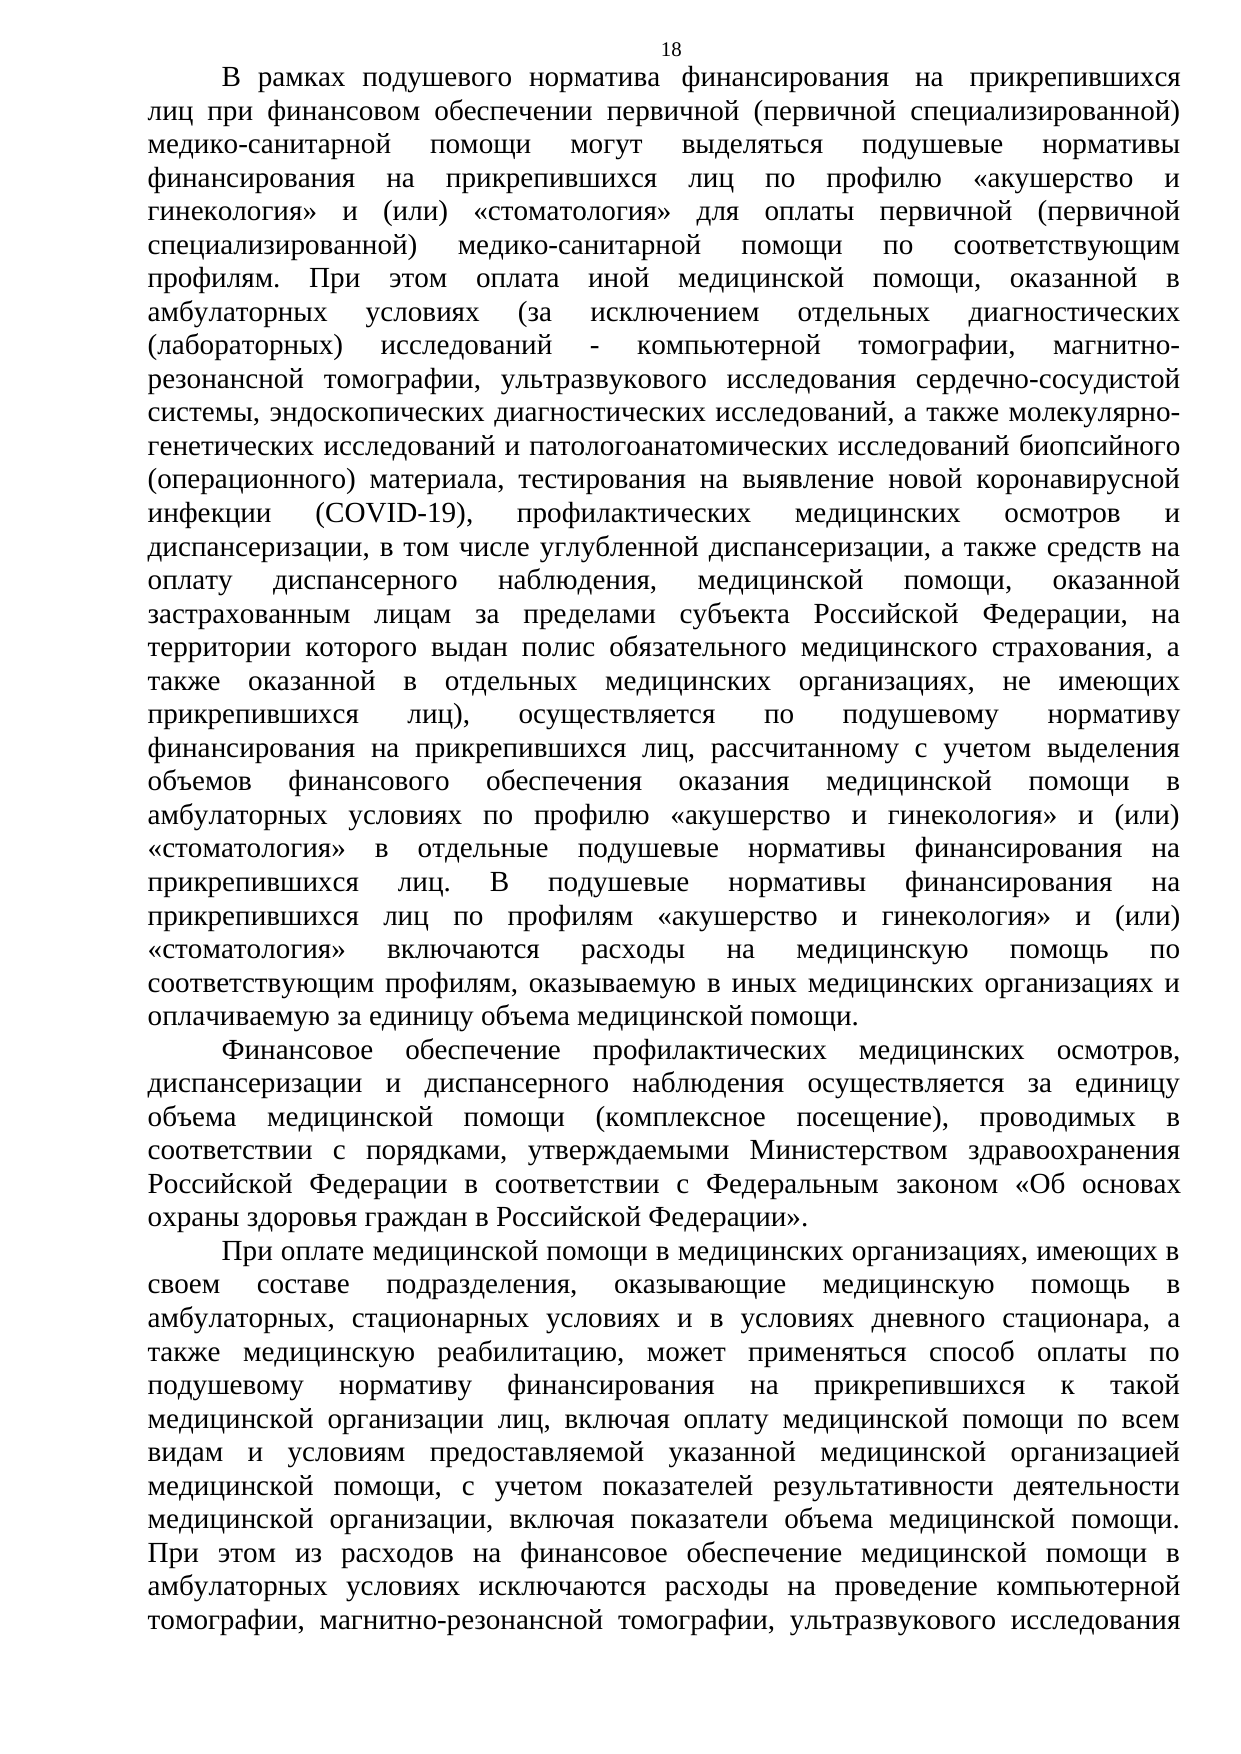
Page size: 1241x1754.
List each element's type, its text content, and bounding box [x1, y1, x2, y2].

text Финансовое обеспечение профилактических медицинских осмотров, диспансеризации и диспансерного наблюдения осуществляется за единицу объема медицинской помощи (комплексное посещение), проводимых в соответствии с порядками, утверждаемыми Министерством здравоохранения Российской Федерации в соответствии с Федеральным законом «Об основах охраны здоровья граждан в Российской Федерации». [147, 1032, 1181, 1233]
text В рамках подушевого норматива финансирования на прикрепившихся лиц при финансовом обеспечении первичной (первичной специализированной) медико-санитарной помощи могут выделяться подушевые нормативы финансирования на прикрепившихся лиц по профилю «акушерство и гинекология» и (или) «стоматология» для оплаты первичной (первичной специализированной) медико-санитарной помощи по соответствующим профилям. При этом оплата иной медицинской помощи, оказанной в амбулаторных условиях (за исключением отдельных диагностических (лабораторных) исследований - компьютерной томографии, магнитно-резонансной томографии, ультразвукового исследования сердечно-сосудистой системы, эндоскопических диагностических исследований, а также молекулярно-генетических исследований и патологоанатомических исследований биопсийного (операционного) материала, тестирования на выявление новой коронавирусной инфекции (COVID-19), профилактических медицинских осмотров и диспансеризации, в том числе углубленной диспансеризации, а также средств на оплату диспансерного наблюдения, медицинской помощи, оказанной застрахованным лицам за пределами субъекта Российской Федерации, на территории которого выдан полис обязательного медицинского страхования, а также оказанной в отдельных медицинских организациях, не имеющих прикрепившихся лиц), осуществляется по подушевому нормативу финансирования на прикрепившихся лиц, рассчитанному с учетом выделения объемов финансового обеспечения оказания медицинской помощи в амбулаторных условиях по профилю «акушерство и гинекология» и (или) «стоматология» в отдельные подушевые нормативы финансирования на прикрепившихся лиц. В подушевые нормативы финансирования на прикрепившихся лиц по профилям «акушерство и гинекология» и (или) «стоматология» включаются расходы на медицинскую помощь по соответствующим профилям, оказываемую в иных медицинских организациях и оплачиваемую за единицу объема медицинской помощи. [147, 59, 1181, 1032]
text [147, 1233, 1181, 1636]
